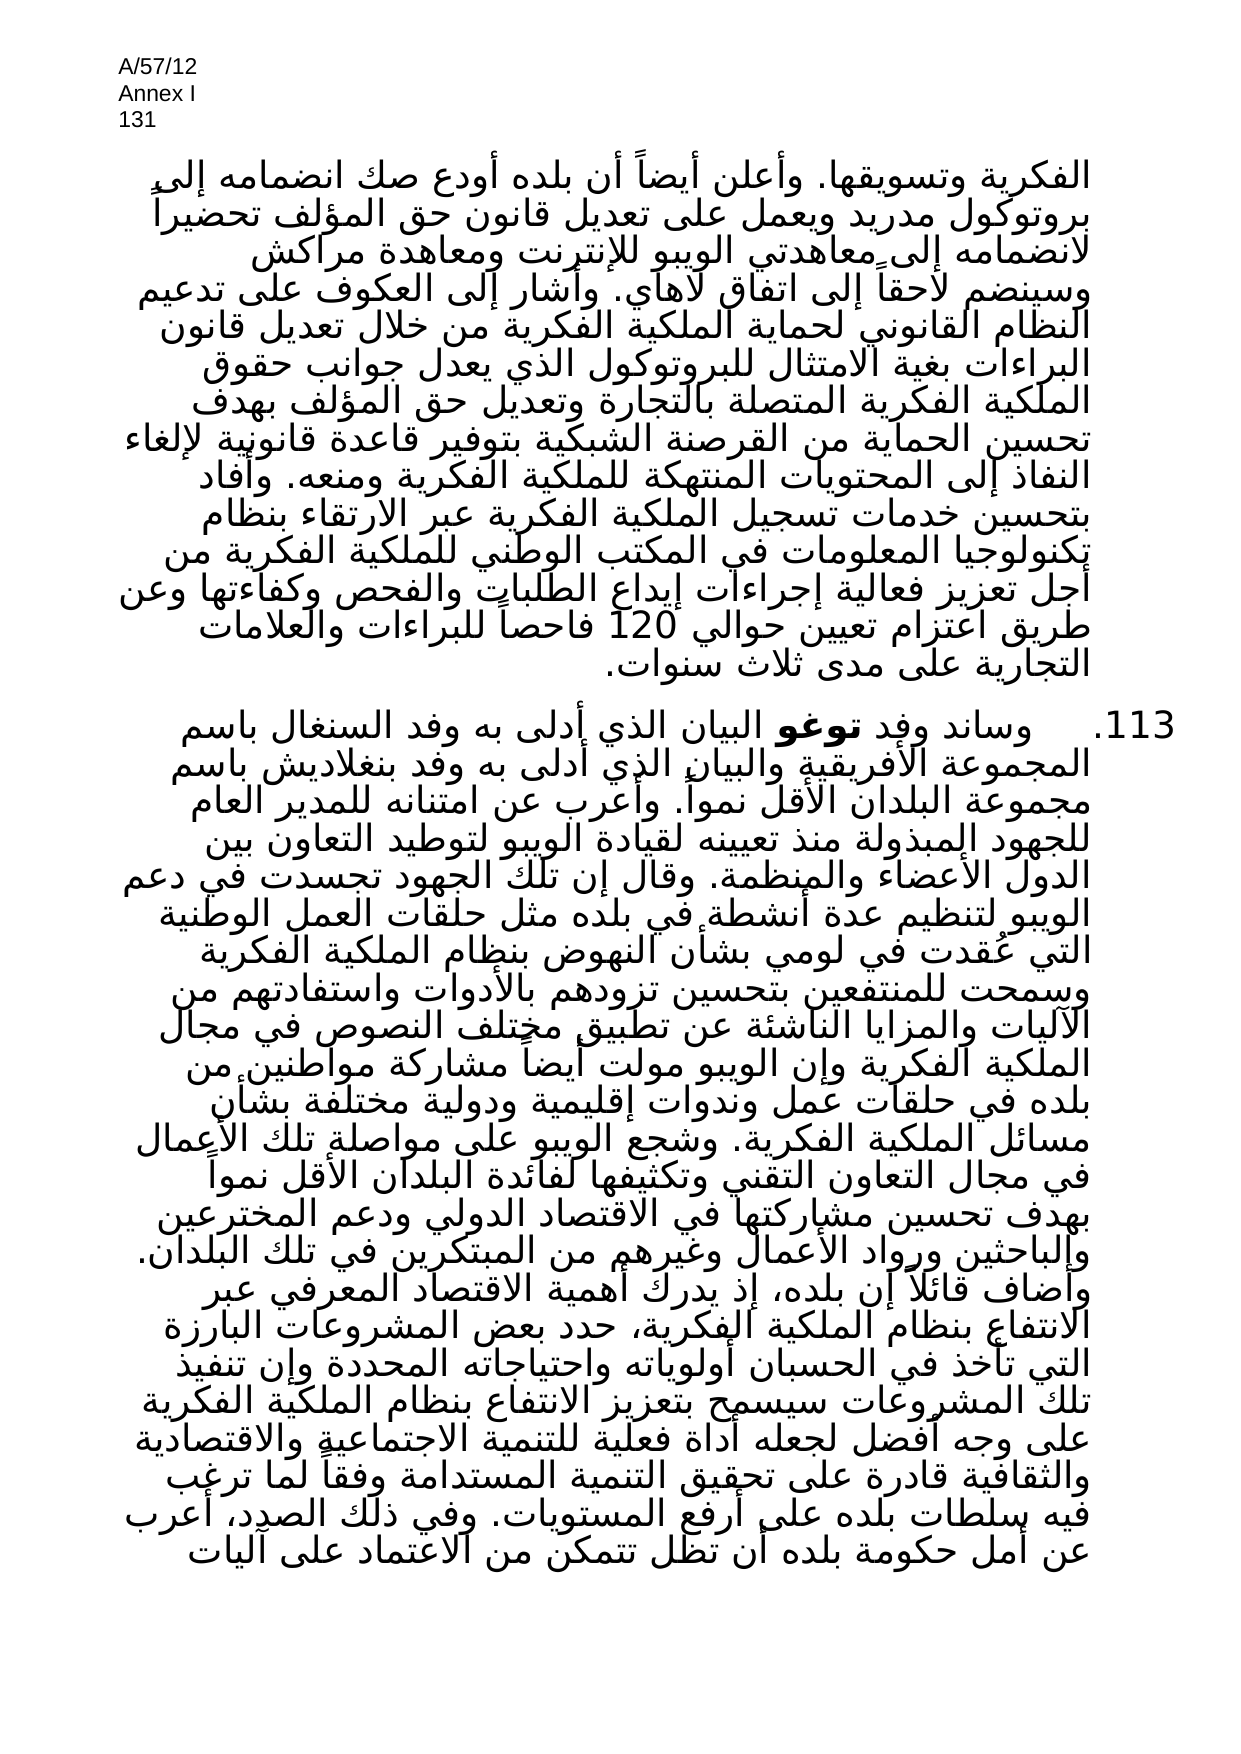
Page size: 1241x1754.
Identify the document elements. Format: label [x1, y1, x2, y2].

text [118, 708, 1092, 1571]
text [118, 158, 1092, 683]
